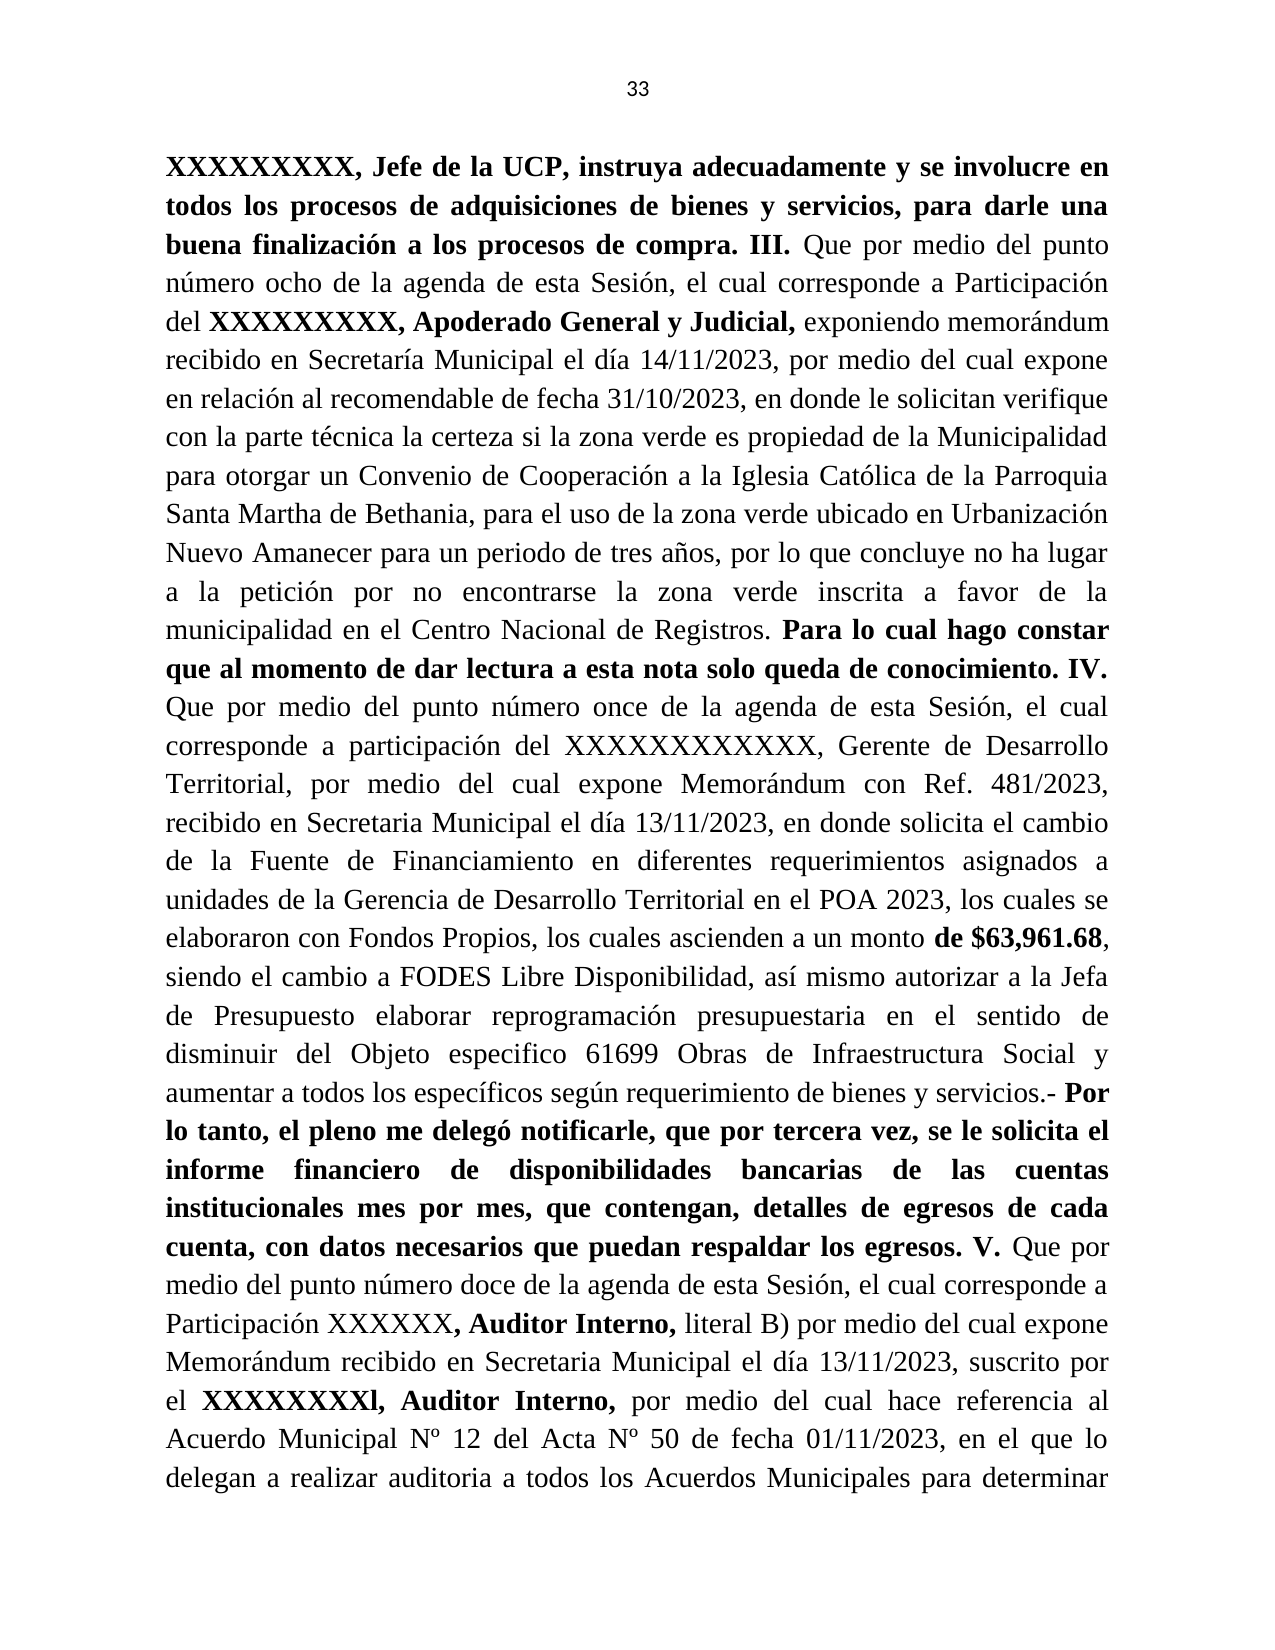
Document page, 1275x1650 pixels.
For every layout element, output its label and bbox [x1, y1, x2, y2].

text [165, 148, 1109, 1494]
